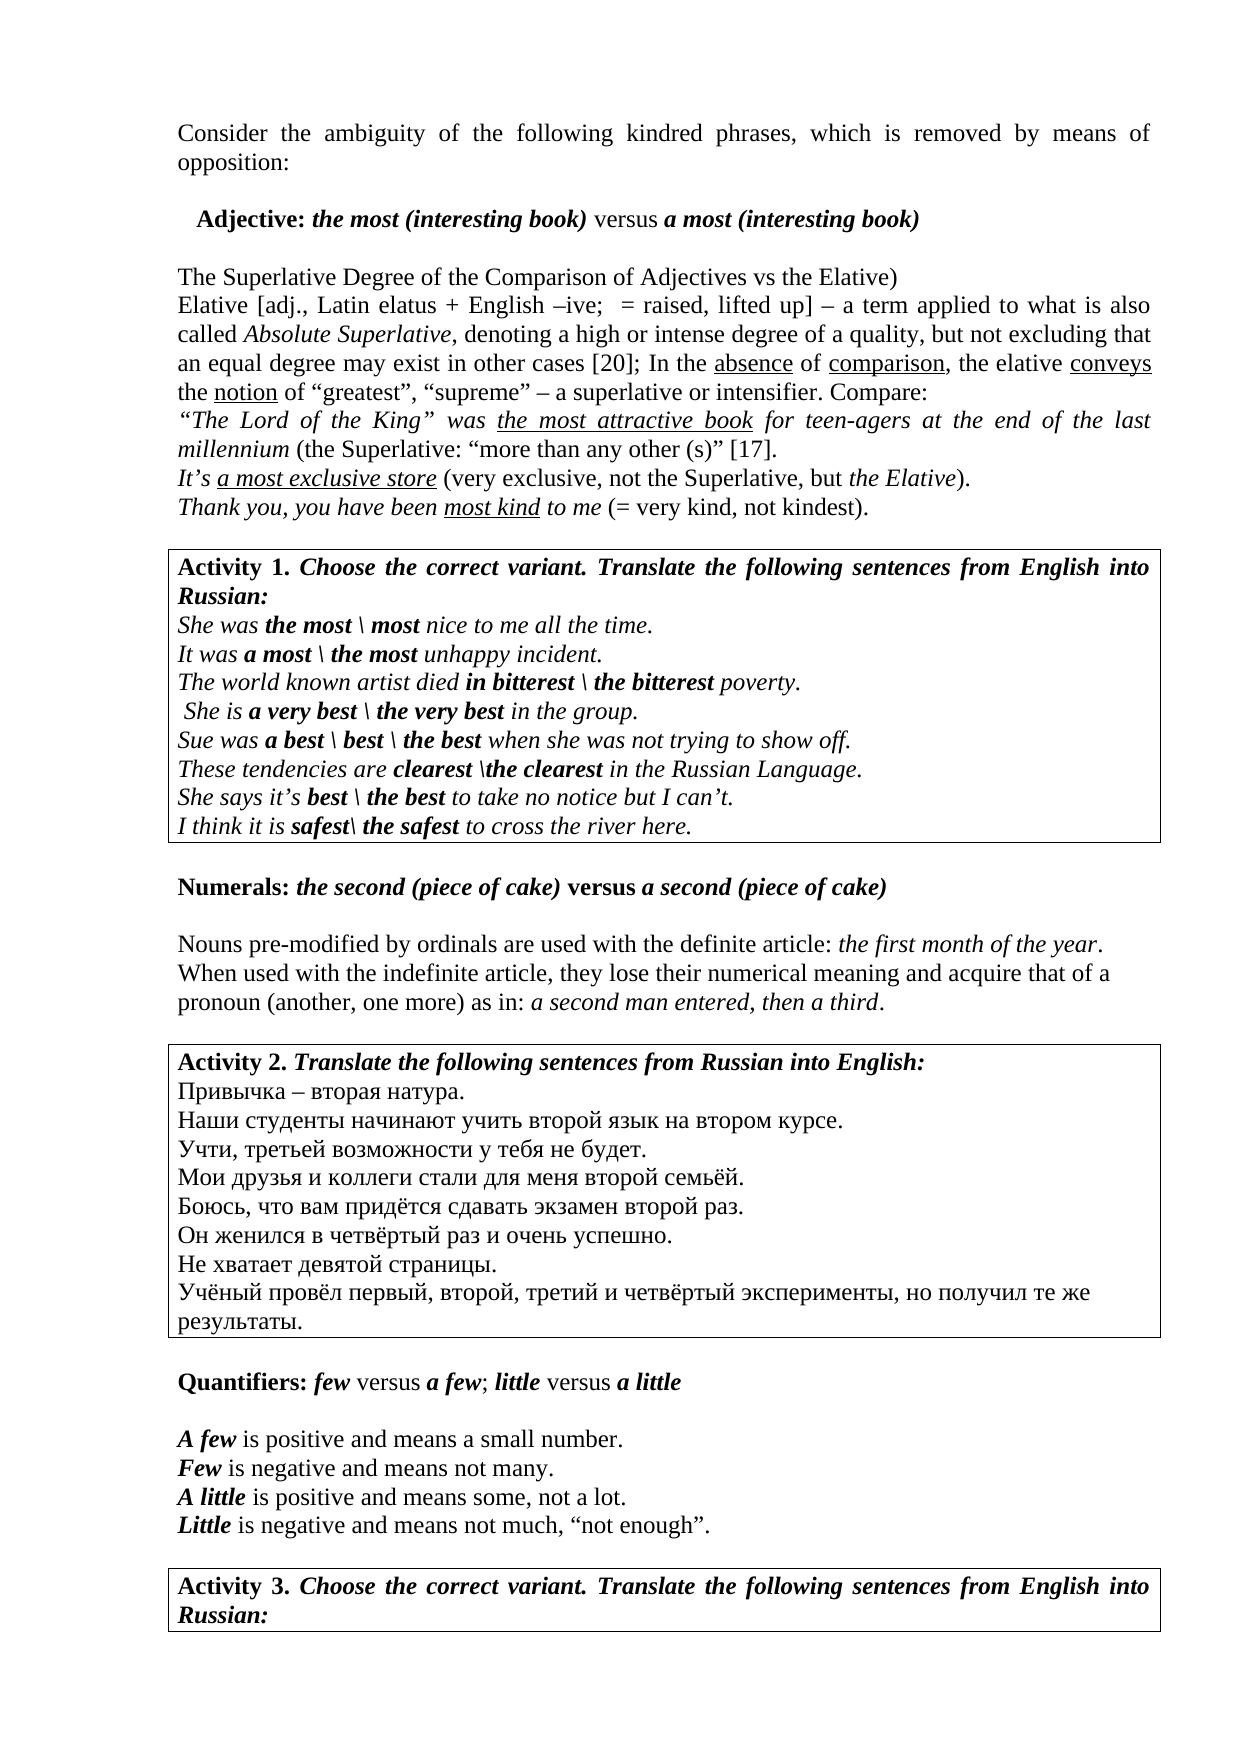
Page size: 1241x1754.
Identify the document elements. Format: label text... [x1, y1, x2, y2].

text Consider the ambiguity of the following kindred phrases, which is removed by means of opposition: [177, 118, 1152, 176]
text Elative [adj., Latin elatus + English –ive; = raised, lifted up] – a term applied to what is also called Absolute Superlative, denoting a high or intense degree of a quality, but not excluding that an equal degree may exist in other cases [20]; In the absence of comparison, the elative conveys the notion of “greatest”, “supreme” – a superlative or intensifier. Compare: [177, 291, 1152, 406]
text The world known artist died in bitterest \ the bitterest poverty. [177, 667, 1152, 696]
text Наши студенты начинают учить второй язык на втором курсе. [177, 1105, 1152, 1134]
text Little is negative and means not much, “not enough”. [177, 1511, 1152, 1539]
text These tendencies are clearest \the clearest in the Russian Language. [177, 754, 1152, 782]
text It’s a most exclusive store (very exclusive, not the Superlative, but the Elative). [177, 463, 1152, 492]
text A little is positive and means some, not a lot. [177, 1482, 1152, 1511]
text Боюсь, что вам придётся сдавать экзамен второй раз. [177, 1191, 1152, 1220]
text Adjective: the most (interesting book) versus a most (interesting book) [177, 204, 1152, 233]
text Activity 1. Choose the correct variant. Translate the following sentences from English into Russian: [169, 550, 1160, 610]
text The Superlative Degree of the Comparison of Adjectives vs the Elative) [177, 262, 1152, 291]
text Учёный провёл первый, второй, третий и четвёртый эксперименты, но получил те же результаты. [169, 1274, 1160, 1337]
text Thank you, you have been most kind to me (= very kind, not kindest). [177, 492, 1152, 521]
text She says it’s best \ the best to take no notice but I can’t. [177, 782, 1152, 808]
text Он женился в четвёртый раз и очень успешно. [177, 1220, 1152, 1249]
text Activity 3. Choose the correct variant. Translate the following sentences from English into Russian: [169, 1569, 1160, 1631]
text Few is negative and means not many. [177, 1453, 1152, 1482]
text “The Lord of the King” was the most attractive book for teen-agers at the end of the last millennium (the Superlative: “more than any other (s)” [17]. [177, 406, 1152, 463]
text Sue was a best \ best \ the best when she was not trying to show off. [177, 725, 1152, 754]
text She was the most \ most nice to me all the time. [177, 610, 1152, 639]
text Nouns pre-modified by ordinals are used with the definite article: the first month of the year. When used with the indefinite article, they lose their numerical meaning and acquire that of a pronoun (another, one more) as in: a second man entered, then a third. [177, 929, 1152, 1016]
text Мои друзья и коллеги стали для меня второй семьёй. [177, 1162, 1152, 1191]
text It was a most \ the most unhappy incident. [177, 639, 1152, 667]
text Не хватает девятой страницы. [177, 1249, 1152, 1274]
text Activity 2. Translate the following sentences from Russian into English: [169, 1045, 1160, 1076]
text Numerals: the second (piece of cake) versus a second (piece of cake) [177, 872, 1152, 901]
text I think it is safest\ the safest to cross the river here. [169, 808, 1160, 842]
text Quantifiers: few versus a few; little versus a little [177, 1367, 1152, 1396]
text A few is positive and means a small number. [177, 1424, 1152, 1453]
text Привычка – вторая натура. [177, 1076, 1152, 1105]
text She is a very best \ the very best in the group. [177, 696, 1152, 725]
text Учти, третьей возможности у тебя не будет. [177, 1134, 1152, 1162]
